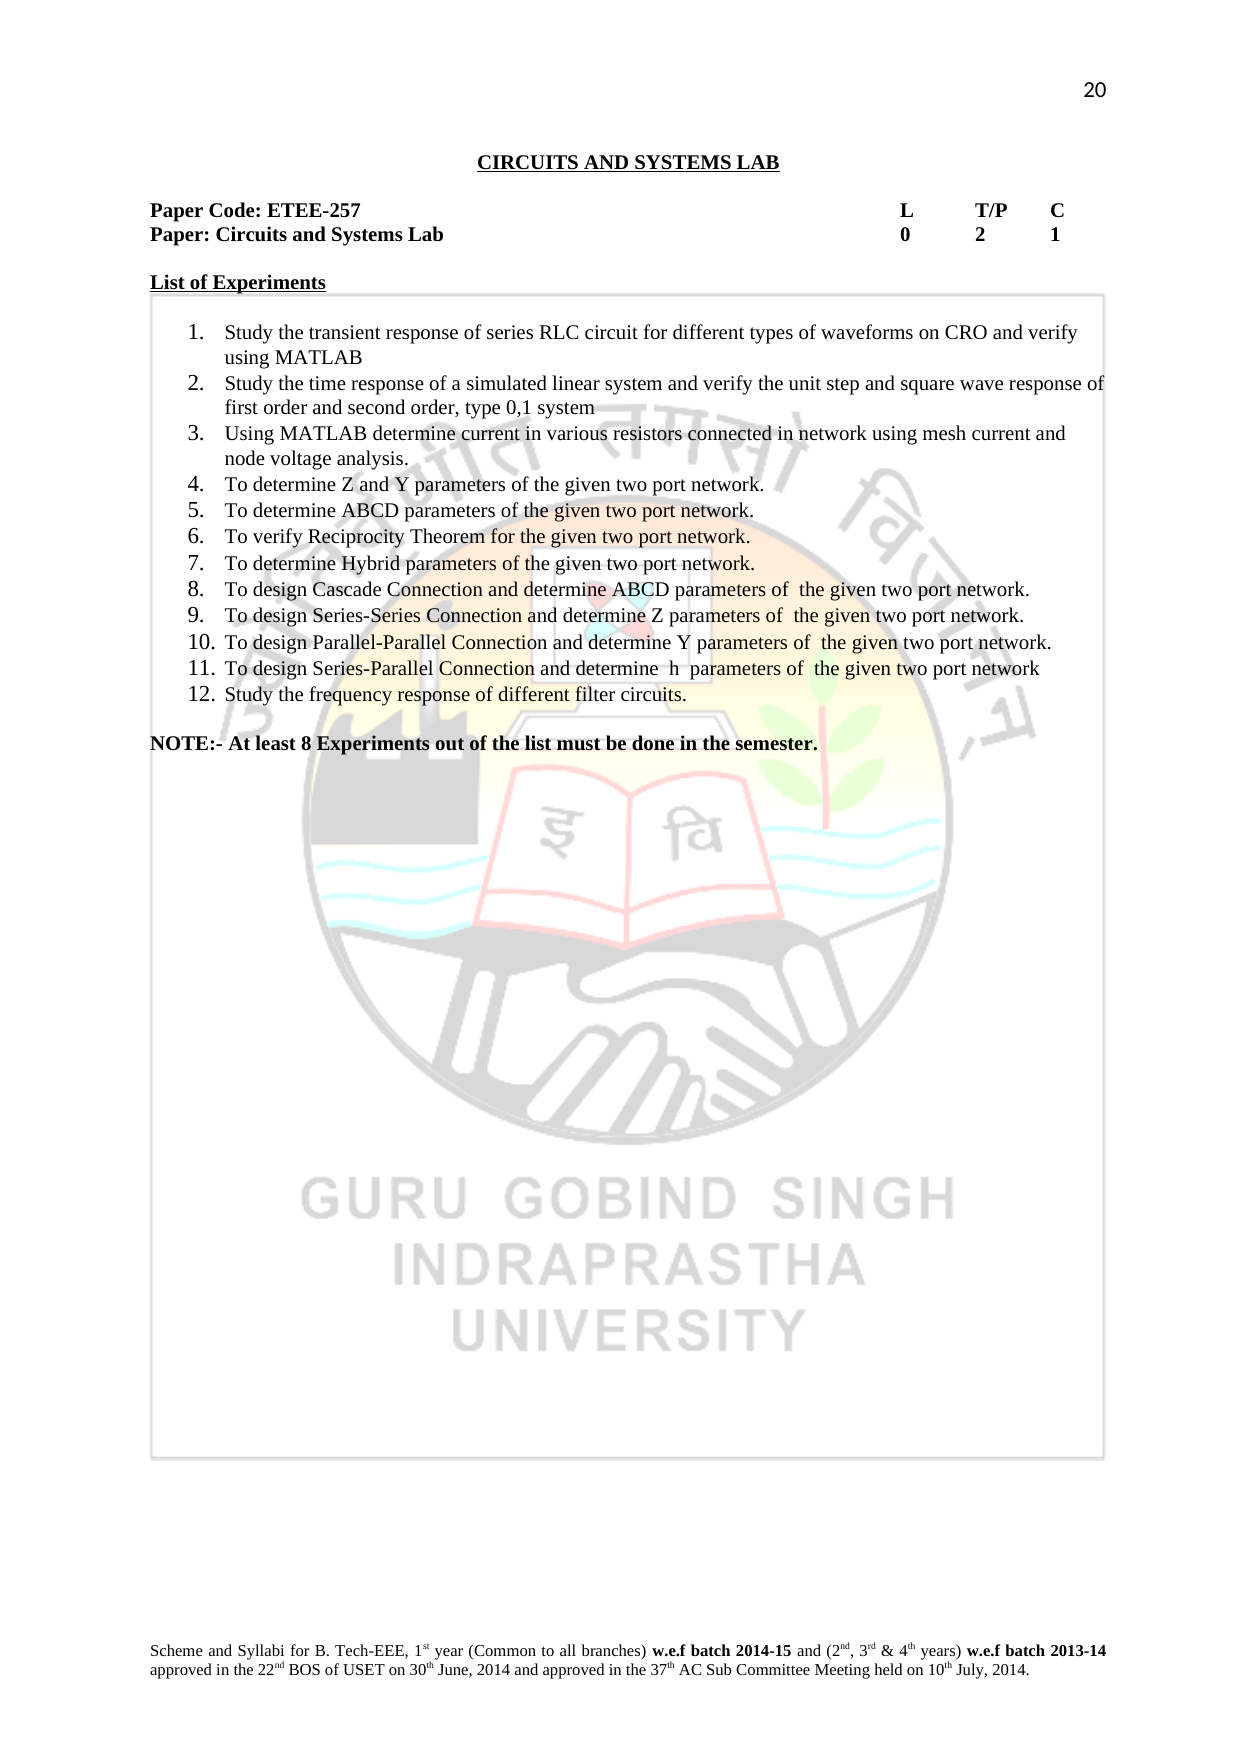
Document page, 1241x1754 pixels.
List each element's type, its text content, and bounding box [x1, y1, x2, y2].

list To design Parallel-Parallel Connection and determine Y parameters of the given two port network. [187, 628, 1106, 654]
text NOTE:- At least 8 Experiments out of the list must be done in the semester. [150, 731, 1106, 755]
list To determine Hybrid parameters of the given two port network. [187, 549, 1106, 575]
text Paper: Circuits and Systems Lab 0 2 1 [150, 222, 1106, 246]
list Study the transient response of series RLC circuit for different types of waveforms on CRO and verify using MATLAB [187, 318, 1106, 369]
text List of Experiments [150, 270, 1106, 294]
list To determine ABCD parameters of the given two port network. [187, 496, 1106, 522]
list Study the frequency response of different filter circuits. [187, 681, 1106, 707]
list To verify Reciprocity Theorem for the given two port network. [187, 522, 1106, 549]
list To design Series-Series Connection and determine Z parameters of the given two port network. [187, 601, 1106, 628]
list To design Cascade Connection and determine ABCD parameters of the given two port network. [187, 575, 1106, 601]
list Using MATLAB determine current in various resistors connected in network using mesh current and node voltage analysis. [187, 419, 1106, 470]
text Paper Code: ETEE-257 L T/P C [150, 198, 1106, 222]
list Study the time response of a simulated linear system and verify the unit step and square wave response of first order and second order, type 0,1 system [187, 369, 1106, 419]
list To determine Z and Y parameters of the given two port network. [187, 470, 1106, 496]
text CIRCUITS AND SYSTEMS LAB [150, 150, 1106, 174]
list To design Series-Parallel Connection and determine h parameters of the given two port network [187, 654, 1106, 681]
